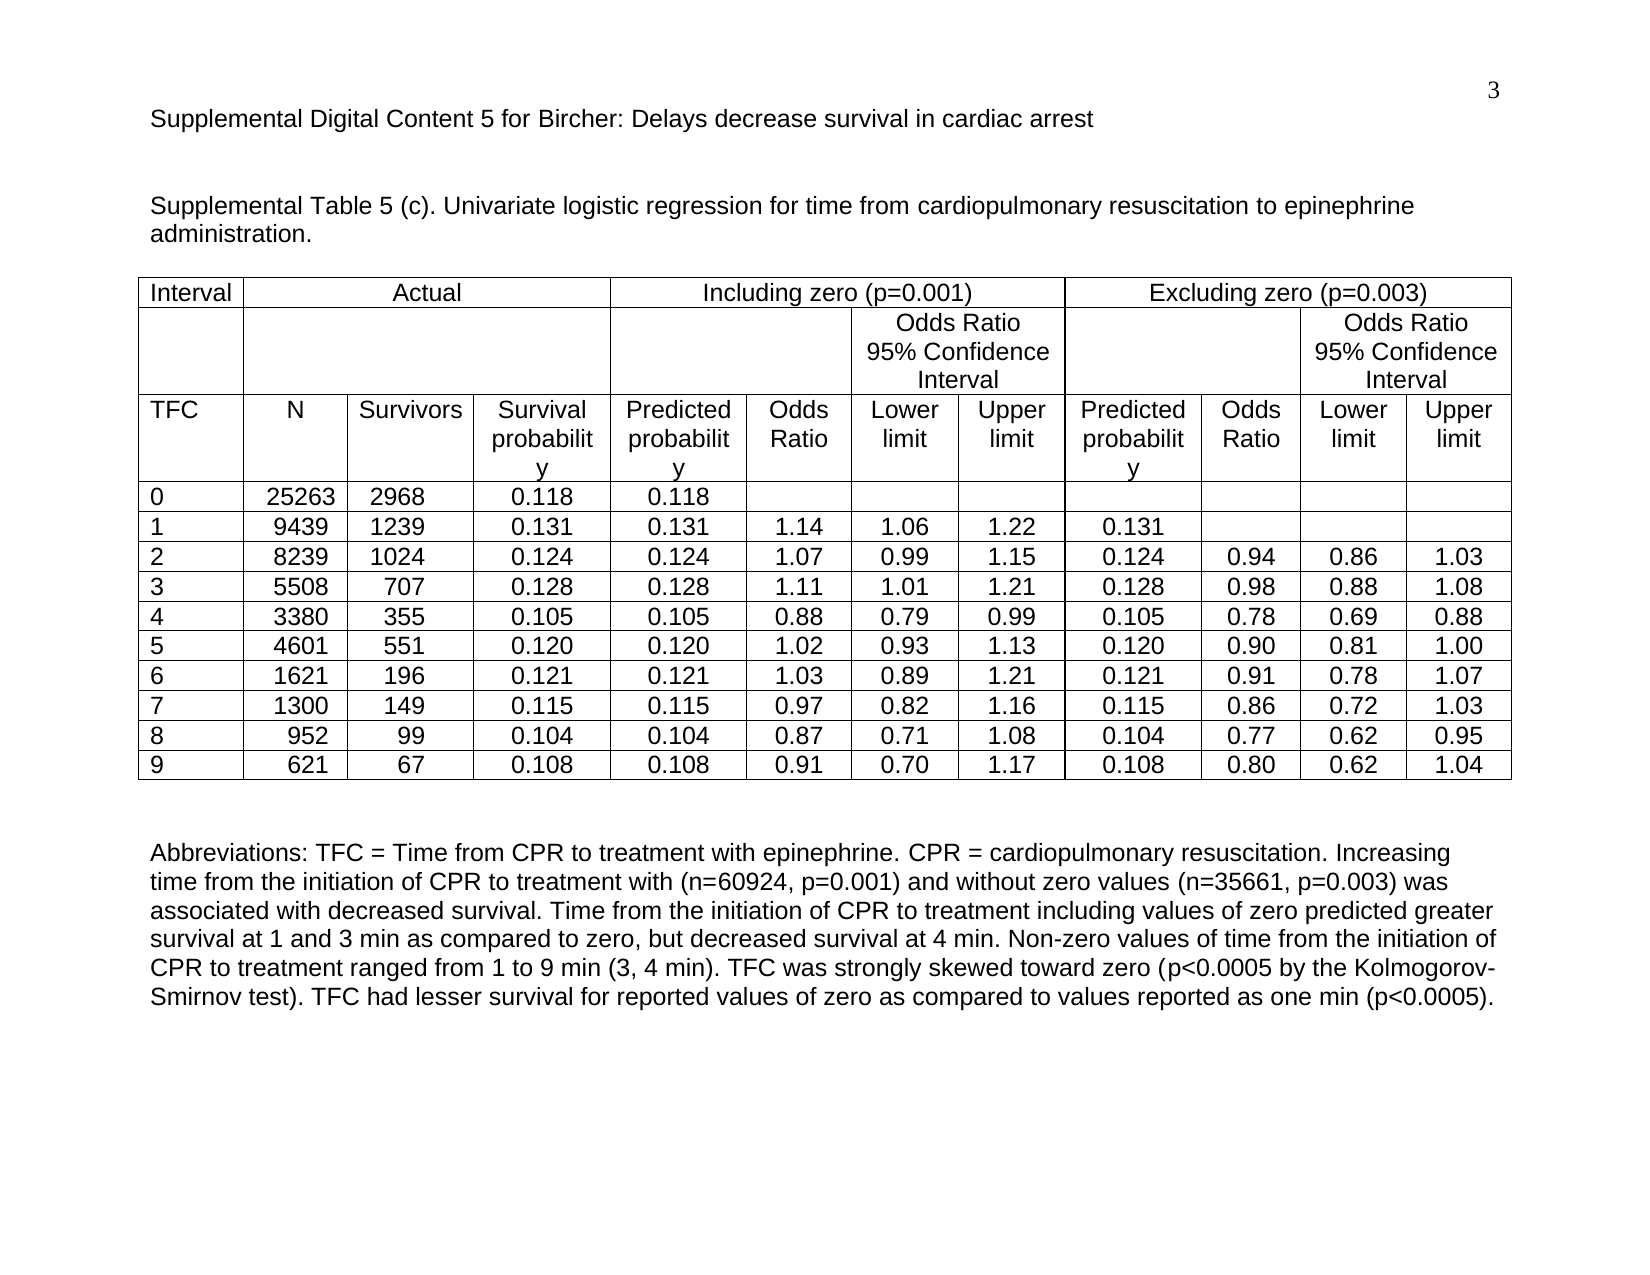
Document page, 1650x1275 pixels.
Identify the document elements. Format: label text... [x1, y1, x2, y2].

table_cell Lower limit [852, 395, 958, 481]
table_cell 5 [139, 631, 243, 660]
table_cell 67 [348, 751, 473, 779]
table_cell 0 [139, 482, 243, 511]
table_cell 1.00 [1407, 631, 1511, 660]
table_cell 0.88 [747, 602, 851, 630]
table_cell 0.98 [1202, 572, 1300, 601]
table_cell Odds Ratio 95% Confidence Interval [852, 308, 1064, 394]
table_cell 1.08 [959, 721, 1064, 749]
table_cell [852, 482, 958, 511]
table_cell 0.91 [1202, 661, 1300, 690]
table_cell 0.79 [852, 602, 958, 630]
table_cell 1621 [244, 661, 347, 690]
table_cell 3380 [244, 602, 347, 630]
table_cell 4601 [244, 631, 347, 660]
table_cell 0.108 [611, 751, 746, 779]
table_cell Predicted probability [1066, 395, 1201, 481]
table_cell 4 [139, 602, 243, 630]
table_cell Lower limit [1301, 395, 1406, 481]
table_cell 1.13 [959, 631, 1064, 660]
table_cell 8 [139, 721, 243, 749]
table_cell [1407, 482, 1511, 511]
table_cell [611, 308, 851, 394]
table_cell 0.88 [1301, 572, 1406, 601]
table_cell 0.108 [474, 751, 610, 779]
table_cell 0.115 [1066, 691, 1201, 720]
table_cell 0.120 [1066, 631, 1201, 660]
table_cell 1.02 [747, 631, 851, 660]
table_cell 0.88 [1407, 602, 1511, 630]
table_cell 0.128 [1066, 572, 1201, 601]
table_cell 1.07 [1407, 661, 1511, 690]
table_cell 1.04 [1407, 751, 1511, 779]
table_cell 0.118 [474, 482, 610, 511]
table_cell [959, 482, 1064, 511]
table_cell 1.22 [959, 512, 1064, 541]
table_cell 0.124 [1066, 542, 1201, 571]
table_cell 0.105 [474, 602, 610, 630]
table_cell 0.105 [1066, 602, 1201, 630]
table_cell 0.70 [852, 751, 958, 779]
table_cell Upper limit [959, 395, 1064, 481]
table_cell 0.128 [611, 572, 746, 601]
table_cell 0.86 [1301, 542, 1406, 571]
table_cell 99 [348, 721, 473, 749]
table_cell Odds Ratio [747, 395, 851, 481]
table_cell 0.115 [474, 691, 610, 720]
table_cell [747, 482, 851, 511]
table_cell 355 [348, 602, 473, 630]
table_cell 0.128 [474, 572, 610, 601]
table_cell 0.93 [852, 631, 958, 660]
table_cell 8239 [244, 542, 347, 571]
table_cell 0.105 [611, 602, 746, 630]
table_cell 0.72 [1301, 691, 1406, 720]
table_cell 0.81 [1301, 631, 1406, 660]
table_cell 0.78 [1301, 661, 1406, 690]
table_cell 0.121 [1066, 661, 1201, 690]
table_cell 0.121 [611, 661, 746, 690]
table_cell 952 [244, 721, 347, 749]
table_cell TFC [139, 395, 243, 481]
table_cell 149 [348, 691, 473, 720]
table_cell 2968 [348, 482, 473, 511]
table_cell 0.62 [1301, 751, 1406, 779]
table_cell 0.115 [611, 691, 746, 720]
table_cell 0.104 [474, 721, 610, 749]
table_cell 0.82 [852, 691, 958, 720]
table_cell 0.124 [474, 542, 610, 571]
table_cell [1066, 482, 1201, 511]
table_cell Predicted probability [611, 395, 746, 481]
table_cell 1.21 [959, 572, 1064, 601]
table_cell 0.99 [959, 602, 1064, 630]
table_cell 1.15 [959, 542, 1064, 571]
table_cell 1.03 [1407, 691, 1511, 720]
table_cell 0.69 [1301, 602, 1406, 630]
table_cell 196 [348, 661, 473, 690]
table_cell N [244, 395, 347, 481]
table_cell 0.80 [1202, 751, 1300, 779]
table_cell 0.120 [611, 631, 746, 660]
text Supplemental Table 5 (c). Univariate logistic regression for time from cardiopulmonary resuscitation to epinephrine administration. [150, 191, 1500, 248]
table_cell Odds Ratio 95% Confidence Interval [1301, 308, 1511, 394]
table_cell 0.87 [747, 721, 851, 749]
table_cell 0.99 [852, 542, 958, 571]
table_cell 0.104 [611, 721, 746, 749]
table_cell 1.03 [747, 661, 851, 690]
table_cell 1.06 [852, 512, 958, 541]
table_cell 5508 [244, 572, 347, 601]
table_cell 0.89 [852, 661, 958, 690]
table_header Including zero (p=0.001) [611, 278, 1064, 307]
table_cell 0.77 [1202, 721, 1300, 749]
table_cell 1024 [348, 542, 473, 571]
table_cell 1.14 [747, 512, 851, 541]
text Abbreviations: TFC = Time from CPR to treatment with epinephrine. CPR = cardiopulmonary resuscitation. Increasing time from the initiation of CPR to treatment with (n=60924, p=0.001) and without zero values (n=35661, p=0.003) was associated with decreased survival. Time from the initiation of CPR to treatment including values of zero predicted greater survival at 1 and 3 min as compared to zero, but decreased survival at 4 min. Non-zero values of time from the initiation of CPR to treatment ranged from 1 to 9 min (3, 4 min). TFC was strongly skewed toward zero (p<0.0005 by the Kolmogorov-Smirnov test). TFC had lesser survival for reported values of zero as compared to values reported as one min (p<0.0005). [150, 838, 1500, 1011]
table_cell 0.90 [1202, 631, 1300, 660]
table_cell 1.08 [1407, 572, 1511, 601]
table_cell 1.21 [959, 661, 1064, 690]
table_cell 1.01 [852, 572, 958, 601]
table_cell 25263 [244, 482, 347, 511]
table_cell Upper limit [1407, 395, 1511, 481]
table_cell 0.94 [1202, 542, 1300, 571]
table_cell 0.97 [747, 691, 851, 720]
table_cell 0.124 [611, 542, 746, 571]
table_cell 0.78 [1202, 602, 1300, 630]
table_cell 1.03 [1407, 542, 1511, 571]
table_cell 0.62 [1301, 721, 1406, 749]
table_cell 0.120 [474, 631, 610, 660]
table_cell 1300 [244, 691, 347, 720]
table_cell 0.121 [474, 661, 610, 690]
table_cell [1301, 512, 1406, 541]
table_header Interval [139, 278, 243, 307]
table_cell 6 [139, 661, 243, 690]
table_cell [1066, 308, 1300, 394]
table_cell 0.95 [1407, 721, 1511, 749]
table_cell 1.17 [959, 751, 1064, 779]
table_cell 0.86 [1202, 691, 1300, 720]
table_cell [1202, 482, 1300, 511]
table_cell 1 [139, 512, 243, 541]
table_cell 9439 [244, 512, 347, 541]
table_cell 621 [244, 751, 347, 779]
table_cell [244, 308, 610, 394]
table_cell [1407, 512, 1511, 541]
table_cell 0.131 [611, 512, 746, 541]
table_cell 2 [139, 542, 243, 571]
table_cell 707 [348, 572, 473, 601]
table_cell 1.16 [959, 691, 1064, 720]
table_cell 0.118 [611, 482, 746, 511]
table_cell Survival probability [474, 395, 610, 481]
table_cell 0.131 [1066, 512, 1201, 541]
table_cell 0.104 [1066, 721, 1201, 749]
table_cell 1.11 [747, 572, 851, 601]
table_header Excluding zero (p=0.003) [1066, 278, 1511, 307]
table_cell 1239 [348, 512, 473, 541]
table_cell 0.91 [747, 751, 851, 779]
table_cell 3 [139, 572, 243, 601]
table_cell 0.71 [852, 721, 958, 749]
table_cell 0.131 [474, 512, 610, 541]
table_cell [1202, 512, 1300, 541]
table_header Actual [244, 278, 610, 307]
table_cell Odds Ratio [1202, 395, 1300, 481]
table_cell [1301, 482, 1406, 511]
table_cell 551 [348, 631, 473, 660]
table_cell [139, 308, 243, 394]
table_cell 1.07 [747, 542, 851, 571]
table_cell 7 [139, 691, 243, 720]
table_cell 0.108 [1066, 751, 1201, 779]
table_cell Survivors [348, 395, 473, 481]
table_cell 9 [139, 751, 243, 779]
